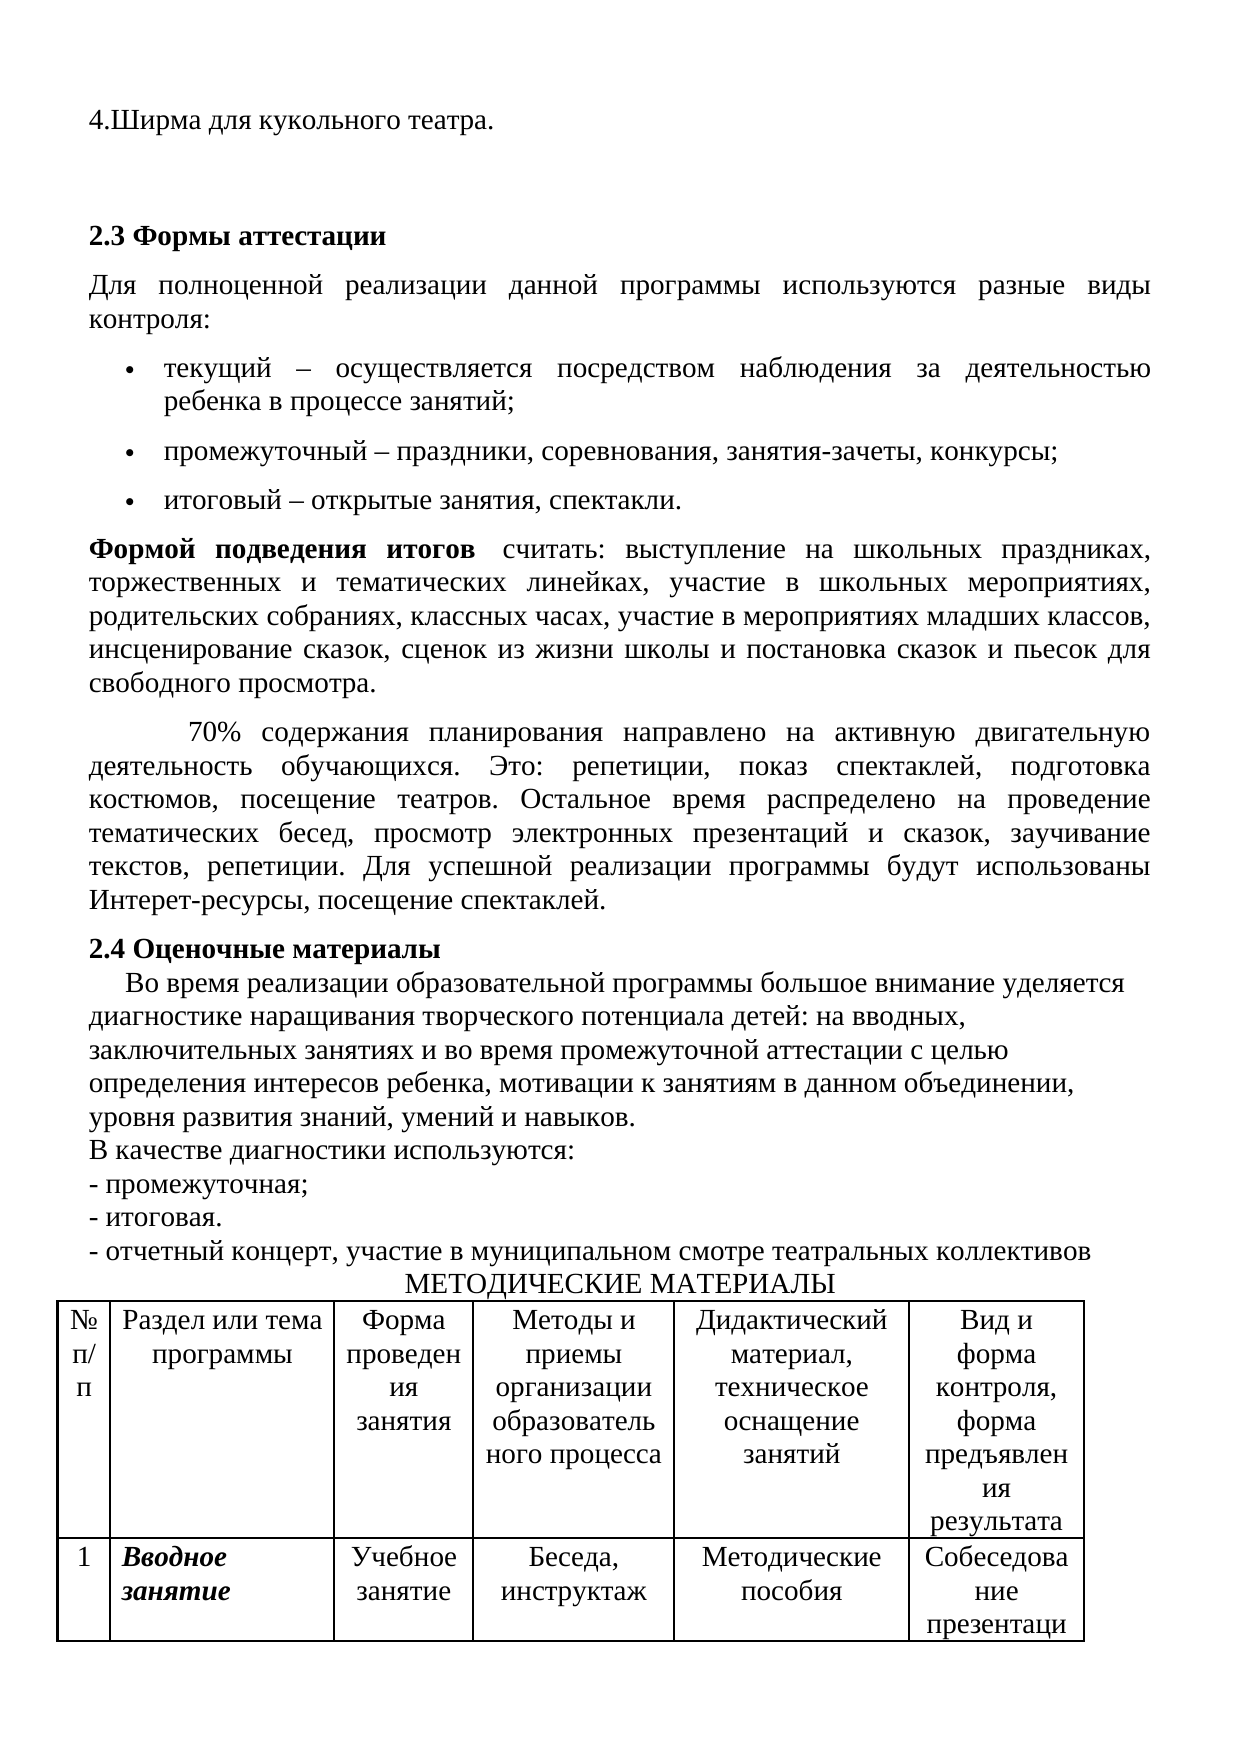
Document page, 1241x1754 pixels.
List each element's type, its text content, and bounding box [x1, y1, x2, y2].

table_header Вид и форма контроля, форма предъявления результата [910, 1302, 1083, 1537]
text Формой подведения итогов считать: выступление на школьных праздниках, торжественных и тематических линейках, участие в школьных мероприятиях, родительских собраниях, классных часах, участие в мероприятиях младших классов, инсценирование сказок, сценок из жизни школы и постановка сказок и пьесок для свободного просмотра. [88, 531, 1152, 699]
table_header Форма проведения занятия [335, 1302, 472, 1537]
list итоговый – открытые занятия, спектакли. [126, 482, 1152, 515]
table_header № п/п [59, 1302, 109, 1537]
table_cell Вводное занятие [111, 1539, 333, 1640]
text 4.Ширма для кукольного театра. [88, 102, 1152, 135]
text - отчетный концерт, участие в муниципальном смотре театральных коллективов [88, 1233, 1152, 1267]
text МЕТОДИЧЕСКИЕ МАТЕРИАЛЫ [88, 1267, 1152, 1300]
table_cell Учебное занятие [335, 1539, 472, 1640]
table_cell 1 [59, 1539, 109, 1640]
text - итоговая. [88, 1199, 1152, 1233]
text 2.4 Оценочные материалы [88, 931, 1152, 965]
text В качестве диагностики используются: [88, 1132, 1152, 1166]
list промежуточный – праздники, соревнования, занятия-зачеты, конкурсы; [126, 433, 1152, 466]
text 2.3 Формы аттестации [88, 218, 1152, 252]
text Во время реализации образовательной программы большое внимание уделяется диагностике наращивания творческого потенциала детей: на вводных, заключительных занятиях и во время промежуточной аттестации с целью определения интересов ребенка, мотивации к занятиям в данном объединении, уровня развития знаний, умений и навыков. [88, 965, 1152, 1132]
list текущий – осуществляется посредством наблюдения за деятельностью ребенка в процессе занятий; [126, 350, 1152, 417]
table_header Методы и приемы организации образовательного процесса [474, 1302, 673, 1537]
table_header Раздел или тема программы [111, 1302, 333, 1537]
table_header Дидактический материал, техническое оснащение занятий [675, 1302, 908, 1537]
text 70% содержания планирования направлено на активную двигательную деятельность обучающихся. Это: репетиции, показ спектаклей, подготовка костюмов, посещение театров. Остальное время распределено на проведение тематических бесед, просмотр электронных презентаций и сказок, заучивание текстов, репетиции. Для успешной реализации программы будут использованы Интерет-ресурсы, посещение спектаклей. [88, 714, 1152, 916]
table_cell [910, 1539, 1083, 1640]
table_cell Беседа, инструктаж [474, 1539, 673, 1640]
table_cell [675, 1539, 908, 1640]
text - промежуточная; [88, 1166, 1152, 1199]
text Для полноценной реализации данной программы используются разные виды контроля: [88, 267, 1152, 334]
